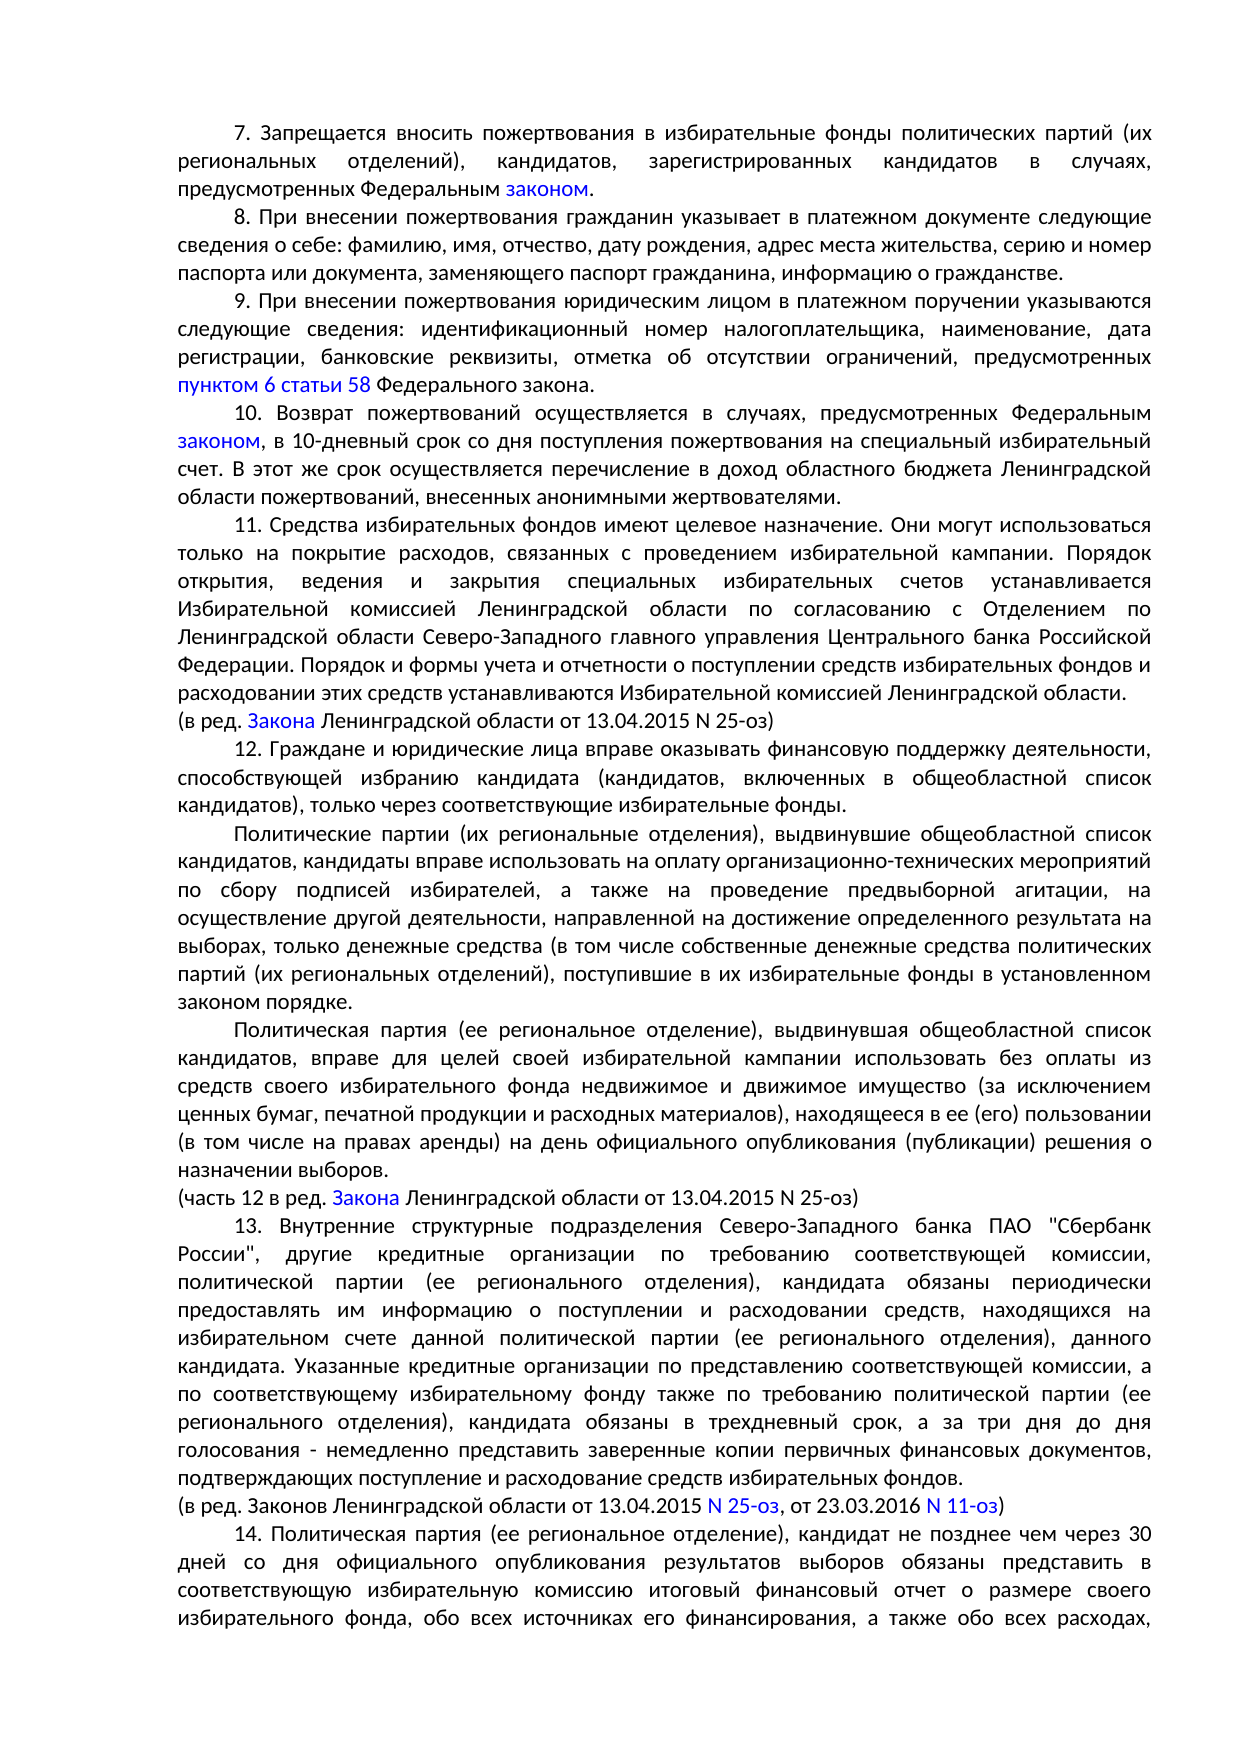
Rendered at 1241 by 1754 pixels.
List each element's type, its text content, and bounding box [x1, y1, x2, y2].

text 10. Возврат пожертвований осуществляется в случаях, предусмотренных Федеральным законом, в 10-дневный срок со дня поступления пожертвования на специальный избирательный счет. В этот же срок осуществляется перечисление в доход областного бюджета Ленинградской области пожертвований, внесенных анонимными жертвователями. [177, 398, 1152, 510]
text 7. Запрещается вносить пожертвования в избирательные фонды политических партий (их региональных отделений), кандидатов, зарегистрированных кандидатов в случаях, предусмотренных Федеральным законом. [177, 118, 1152, 202]
text 12. Граждане и юридические лица вправе оказывать финансовую поддержку деятельности, способствующей избранию кандидата (кандидатов, включенных в общеобластной список кандидатов), только через соответствующие избирательные фонды. [177, 734, 1152, 819]
text 9. При внесении пожертвования юридическим лицом в платежном поручении указываются следующие сведения: идентификационный номер налогоплательщика, наименование, дата регистрации, банковские реквизиты, отметка об отсутствии ограничений, предусмотренных пунктом 6 статьи 58 Федерального закона. [177, 286, 1152, 398]
text 13. Внутренние структурные подразделения Северо-Западного банка ПАО "Сбербанк России", другие кредитные организации по требованию соответствующей комиссии, политической партии (ее регионального отделения), кандидата обязаны периодически предоставлять им информацию о поступлении и расходовании средств, находящихся на избирательном счете данной политической партии (ее регионального отделения), данного кандидата. Указанные кредитные организации по представлению соответствующей комиссии, а по соответствующему избирательному фонду также по требованию политической партии (ее регионального отделения), кандидата обязаны в трехдневный срок, а за три дня до дня голосования - немедленно представить заверенные копии первичных финансовых документов, подтверждающих поступление и расходование средств избирательных фондов. [177, 1211, 1152, 1491]
text (в ред. Закона Ленинградской области от 13.04.2015 N 25-оз) [177, 707, 1152, 734]
text Политическая партия (ее региональное отделение), выдвинувшая общеобластной список кандидатов, вправе для целей своей избирательной кампании использовать без оплаты из средств своего избирательного фонда недвижимое и движимое имущество (за исключением ценных бумаг, печатной продукции и расходных материалов), находящееся в ее (его) пользовании (в том числе на правах аренды) на день официального опубликования (публикации) решения о назначении выборов. [177, 1015, 1152, 1183]
text (в ред. Законов Ленинградской области от 13.04.2015 N 25-оз, от 23.03.2016 N 11-оз) [177, 1491, 1152, 1519]
text (часть 12 в ред. Закона Ленинградской области от 13.04.2015 N 25-оз) [177, 1183, 1152, 1211]
text 11. Средства избирательных фондов имеют целевое назначение. Они могут использоваться только на покрытие расходов, связанных с проведением избирательной кампании. Порядок открытия, ведения и закрытия специальных избирательных счетов устанавливается Избирательной комиссией Ленинградской области по согласованию с Отделением по Ленинградской области Северо-Западного главного управления Центрального банка Российской Федерации. Порядок и формы учета и отчетности о поступлении средств избирательных фондов и расходовании этих средств устанавливаются Избирательной комиссией Ленинградской области. [177, 510, 1152, 707]
text Политические партии (их региональные отделения), выдвинувшие общеобластной список кандидатов, кандидаты вправе использовать на оплату организационно-технических мероприятий по сбору подписей избирателей, а также на проведение предвыборной агитации, на осуществление другой деятельности, направленной на достижение определенного результата на выборах, только денежные средства (в том числе собственные денежные средства политических партий (их региональных отделений), поступившие в их избирательные фонды в установленном законом порядке. [177, 819, 1152, 1015]
text 8. При внесении пожертвования гражданин указывает в платежном документе следующие сведения о себе: фамилию, имя, отчество, дату рождения, адрес места жительства, серию и номер паспорта или документа, заменяющего паспорт гражданина, информацию о гражданстве. [177, 202, 1152, 286]
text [177, 1519, 1152, 1631]
